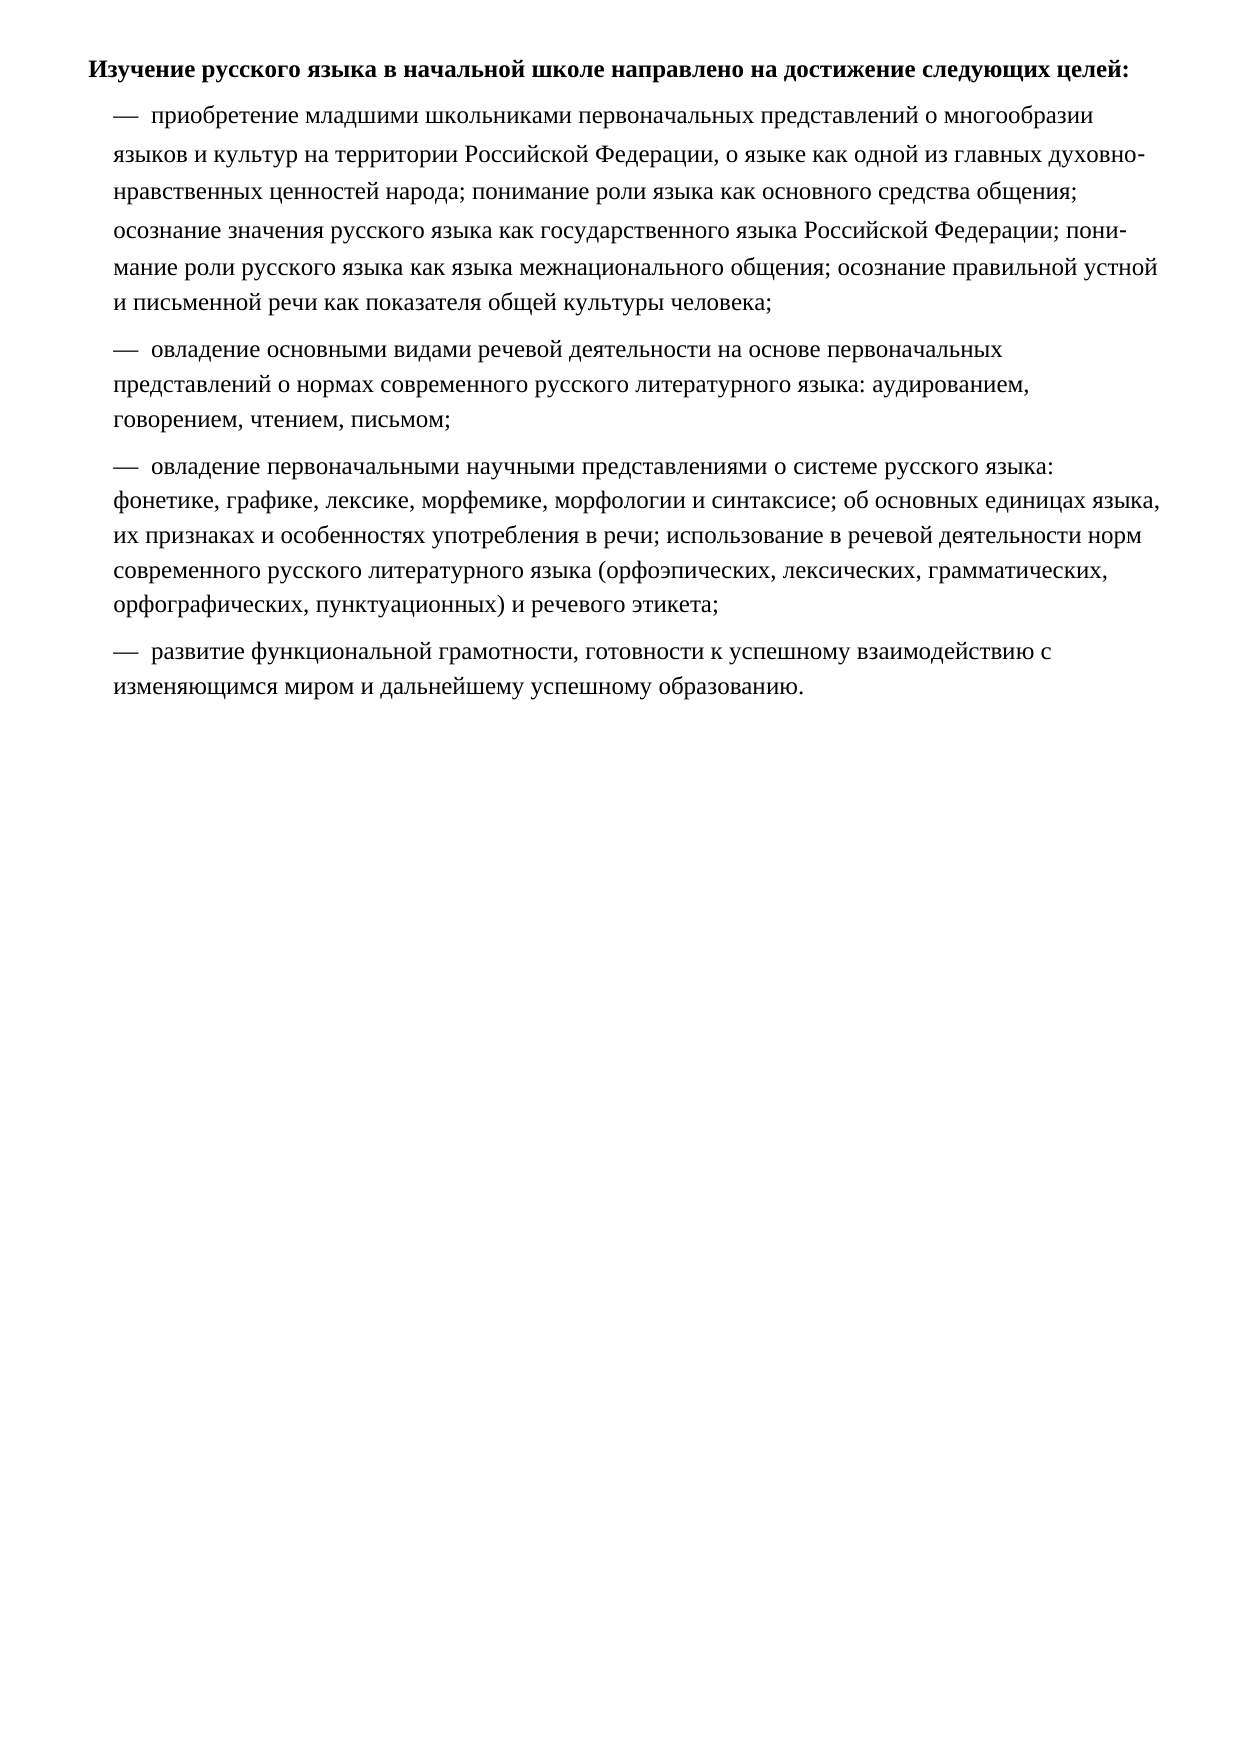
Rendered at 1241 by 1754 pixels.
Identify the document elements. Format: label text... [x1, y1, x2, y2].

list развитие функциональной грамотности, готовности к успешному взаимодействию с изменяющимся миром и дальнейшему успешному образованию. [113, 636, 1053, 700]
subtitle Изучение русского языка в начальной школе направлено на достижение следующих целей: [88, 54, 1182, 83]
list овладение первоначальными научными представлениями о системе русского языка: фонетике, графике, лексике, морфемике, морфологии и синтаксисе; об основных единицах языка, их признаках и особенностях употребления в речи; использование в речевой деятельности норм современного русского литературного языка (орфоэпических, лексических, грамматических, орфографических, пунктуационных) и речевого этикета; [113, 451, 1161, 618]
list приобретение младшими школьниками первоначальных представлений о многообразии языков и культур на территории Российской Федерации, о языке как одной из главных духовно‐ нравственных ценностей народа; понимание роли языка как основного средства общения; осознание значения русского языка как государственного языка Российской Федерации; пони‐ мание роли русского языка как языка межнационального общения; осознание правильной устной и письменной речи как показателя общей культуры человека; [113, 100, 1158, 315]
list овладение основными видами речевой деятельности на основе первоначальных представлений о нормах современного русского литературного языка: аудированием, говорением, чтением, письмом; [113, 334, 1031, 432]
